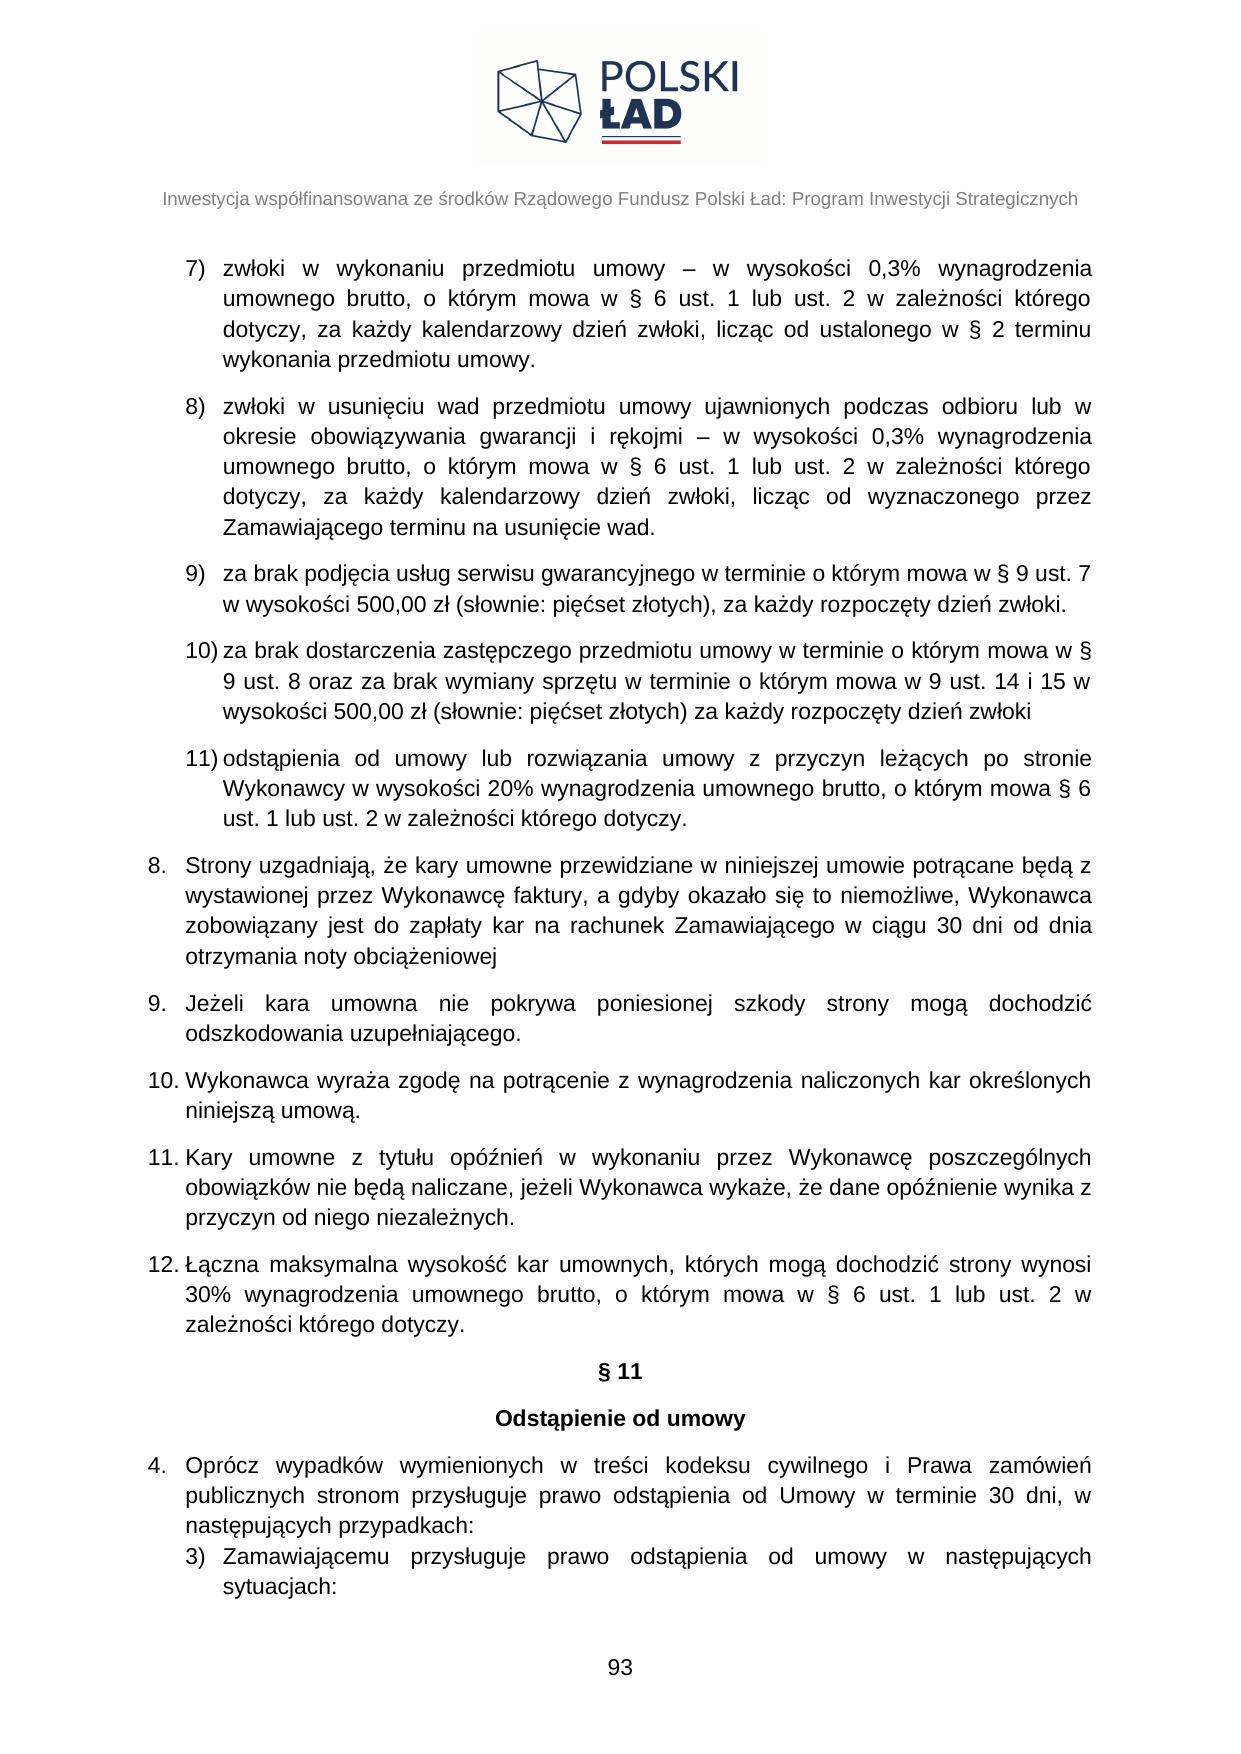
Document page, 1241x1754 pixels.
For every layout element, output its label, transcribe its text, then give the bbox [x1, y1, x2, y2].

text Odstąpienie od umowy [148, 1405, 1092, 1432]
list za brak podjęcia usług serwisu gwarancyjnego w terminie o którym mowa w § 9 ust. 7 w wysokości 500,00 zł (słownie: pięćset złotych), za każdy rozpoczęty dzień zwłoki. [185, 560, 1092, 617]
list Oprócz wypadków wymienionych w treści kodeksu cywilnego i Prawa zamówień publicznych stronom przysługuje prawo odstąpienia od Umowy w terminie 30 dni, w następujących przypadkach: [148, 1452, 1092, 1539]
text § 11 [148, 1358, 1092, 1385]
list Jeżeli kara umowna nie pokrywa poniesionej szkody strony mogą dochodzić odszkodowania uzupełniającego. [148, 989, 1092, 1046]
list Łączna maksymalna wysokość kar umownych, których mogą dochodzić strony wynosi 30% wynagrodzenia umownego brutto, o którym mowa w § 6 ust. 1 lub ust. 2 w zależności którego dotyczy. [148, 1251, 1092, 1338]
list za brak dostarczenia zastępczego przedmiotu umowy w terminie o którym mowa w § 9 ust. 8 oraz za brak wymiany sprzętu w terminie o którym mowa w 9 ust. 14 i 15 w wysokości 500,00 zł (słownie: pięćset złotych) za każdy rozpoczęty dzień zwłoki [185, 637, 1092, 724]
list Wykonawca wyraża zgodę na potrącenie z wynagrodzenia naliczonych kar określonych niniejszą umową. [148, 1067, 1092, 1123]
list Kary umowne z tytułu opóźnień w wykonaniu przez Wykonawcę poszczególnych obowiązków nie będą naliczane, jeżeli Wykonawca wykaże, że dane opóźnienie wynika z przyczyn od niego niezależnych. [148, 1144, 1092, 1231]
list odstąpienia od umowy lub rozwiązania umowy z przyczyn leżących po stronie Wykonawcy w wysokości 20% wynagrodzenia umownego brutto, o którym mowa § 6 ust. 1 lub ust. 2 w zależności którego dotyczy. [185, 745, 1092, 832]
list Strony uzgadniają, że kary umowne przewidziane w niniejszej umowie potrącane będą z wystawionej przez Wykonawcę faktury, a gdyby okazało się to niemożliwe, Wykonawca zobowiązany jest do zapłaty kar na rachunek Zamawiającego w ciągu 30 dni od dnia otrzymania noty obciążeniowej [148, 852, 1092, 969]
list zwłoki w wykonaniu przedmiotu umowy – w wysokości 0,3% wynagrodzenia umownego brutto, o którym mowa w § 6 ust. 1 lub ust. 2 w zależności którego dotyczy, za każdy kalendarzowy dzień zwłoki, licząc od ustalonego w § 2 terminu wykonania przedmiotu umowy. [185, 255, 1092, 372]
list Zamawiającemu przysługuje prawo odstąpienia od umowy w następujących sytuacjach: [185, 1543, 1092, 1599]
list zwłoki w usunięciu wad przedmiotu umowy ujawnionych podczas odbioru lub w okresie obowiązywania gwarancji i rękojmi – w wysokości 0,3% wynagrodzenia umownego brutto, o którym mowa w § 6 ust. 1 lub ust. 2 w zależności którego dotyczy, za każdy kalendarzowy dzień zwłoki, licząc od wyznaczonego przez Zamawiającego terminu na usunięcie wad. [185, 393, 1092, 540]
picture [473, 29, 768, 165]
